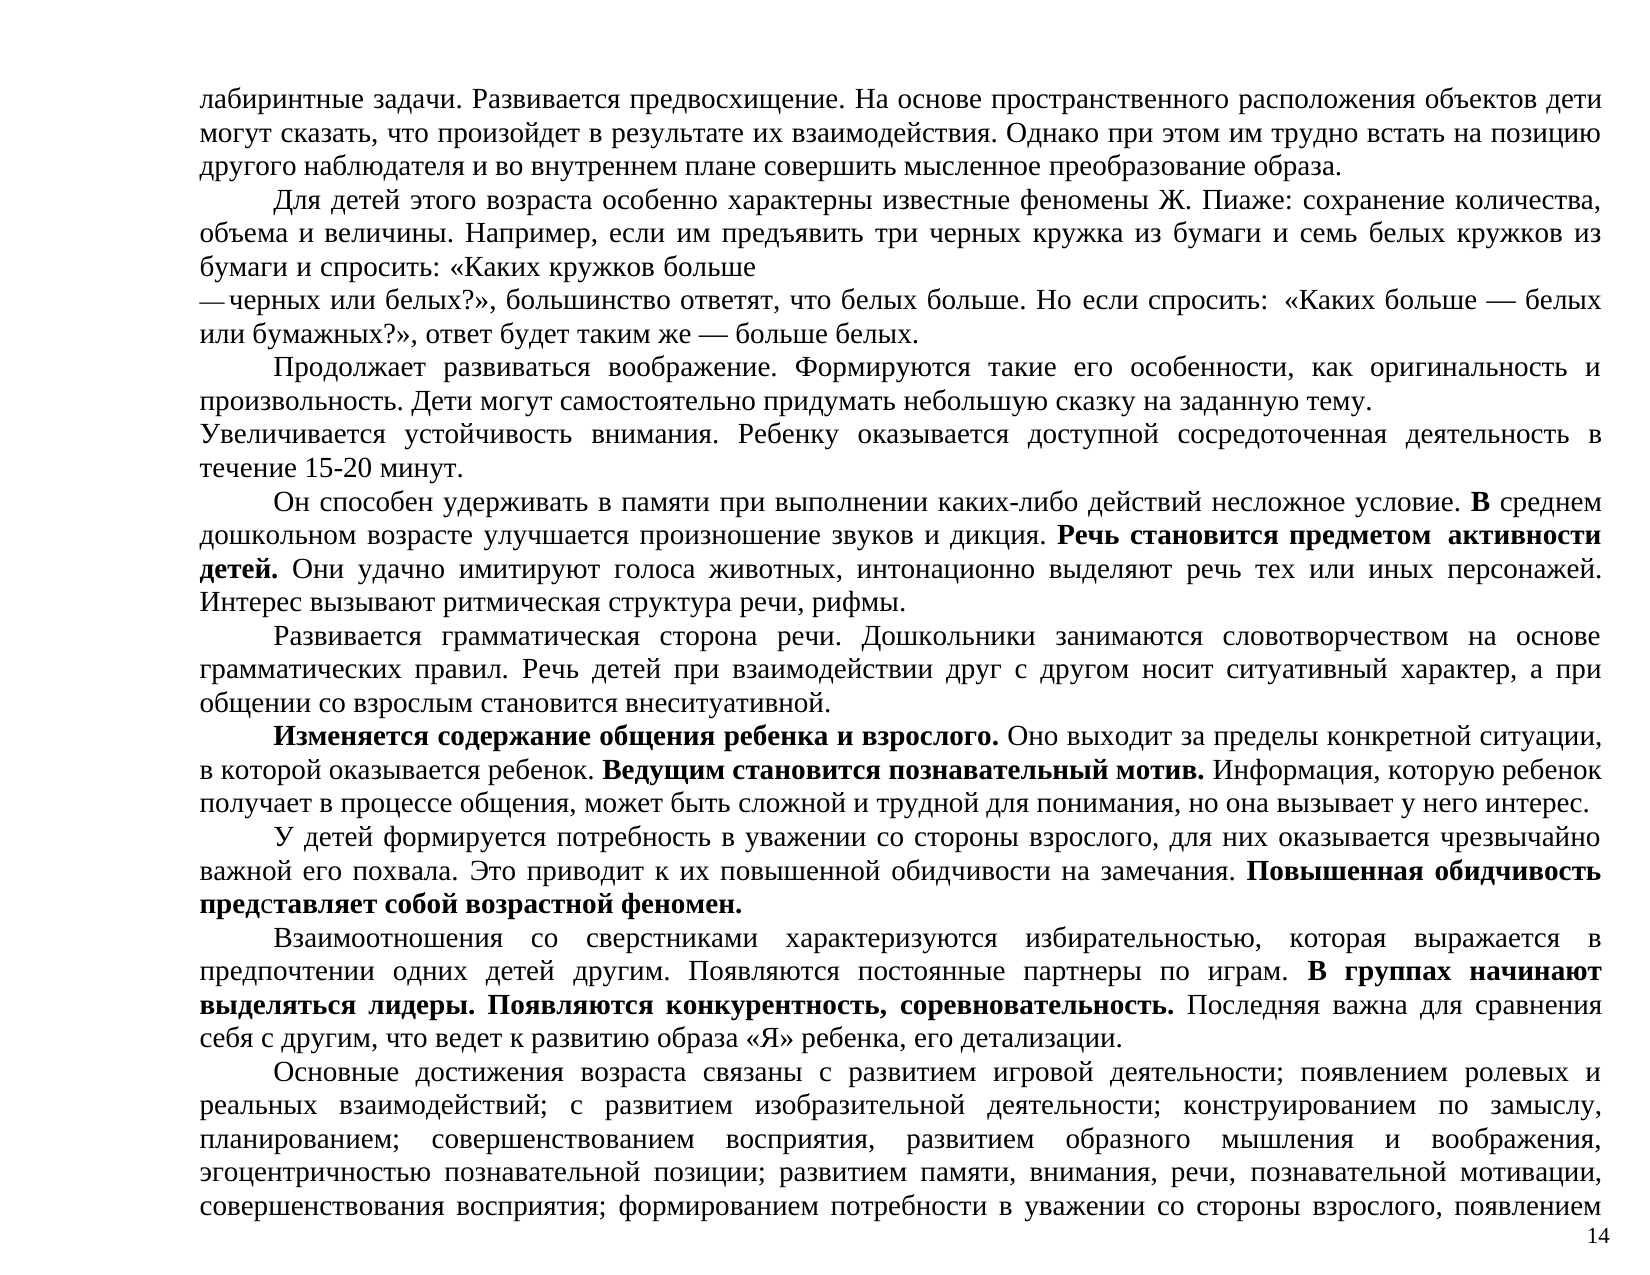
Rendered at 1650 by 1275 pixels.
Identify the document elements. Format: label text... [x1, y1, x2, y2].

text Взаимоотношения со сверстниками характеризуются избирательностью, которая выражается в предпочтении одних детей другим. Появляются постоянные партнеры по играм. В группах начинают выделяться лидеры. Появляются конкурентность, соревновательность. Последняя важна для сравнения себя с другим, что ведет к развитию образа «Я» ребенка, его детализации. [199, 920, 1602, 1054]
text Он способен удерживать в памяти при выполнении каких-либо действий несложное условие. В среднем дошкольном возрасте улучшается произношение звуков и дикция. Речь становится предметом активности детей. Они удачно имитируют голоса животных, интонационно выделяют речь тех или иных персонажей. Интерес вызывают ритмическая структура речи, рифмы. [199, 484, 1602, 618]
text У детей формируется потребность в уважении со стороны взрослого, для них оказывается чрезвычайно важной его похвала. Это приводит к их повышенной обидчивости на замечания. Повышенная обидчивость представляет собой возрастной феномен. [199, 819, 1602, 920]
text Изменяется содержание общения ребенка и взрослого. Оно выходит за пределы конкретной ситуации, в которой оказывается ребенок. Ведущим становится познавательный мотив. Информация, которую ребенок получает в процессе общения, может быть сложной и трудной для понимания, но она вызывает у него интерес. [199, 718, 1602, 819]
text Для детей этого возраста особенно характерны известные феномены Ж. Пиаже: сохранение количества, объема и величины. Например, если им предъявить три черных кружка из бумаги и семь белых кружков из бумаги и спросить: «Каких кружков больше [199, 182, 1602, 282]
text Развивается грамматическая сторона речи. Дошкольники занимаются словотворчеством на основе грамматических правил. Речь детей при взаимодействии друг с другом носит ситуативный характер, а при общении со взрослым становится внеситуативной. [199, 618, 1602, 718]
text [199, 81, 1602, 182]
text Продолжает развиваться воображение. Формируются такие его особенности, как оригинальность и произвольность. Дети могут самостоятельно придумать небольшую сказку на заданную тему. [199, 349, 1602, 417]
text Увеличивается устойчивость внимания. Ребенку оказывается доступной сосредоточенная деятельность в течение 15-20 минут. [199, 417, 1602, 484]
list черных или белых?», большинство ответят, что белых больше. Но если спросить: «Каких больше — белых или бумажных?», ответ будет таким же — больше белых. [199, 282, 1602, 349]
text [199, 1054, 1602, 1222]
